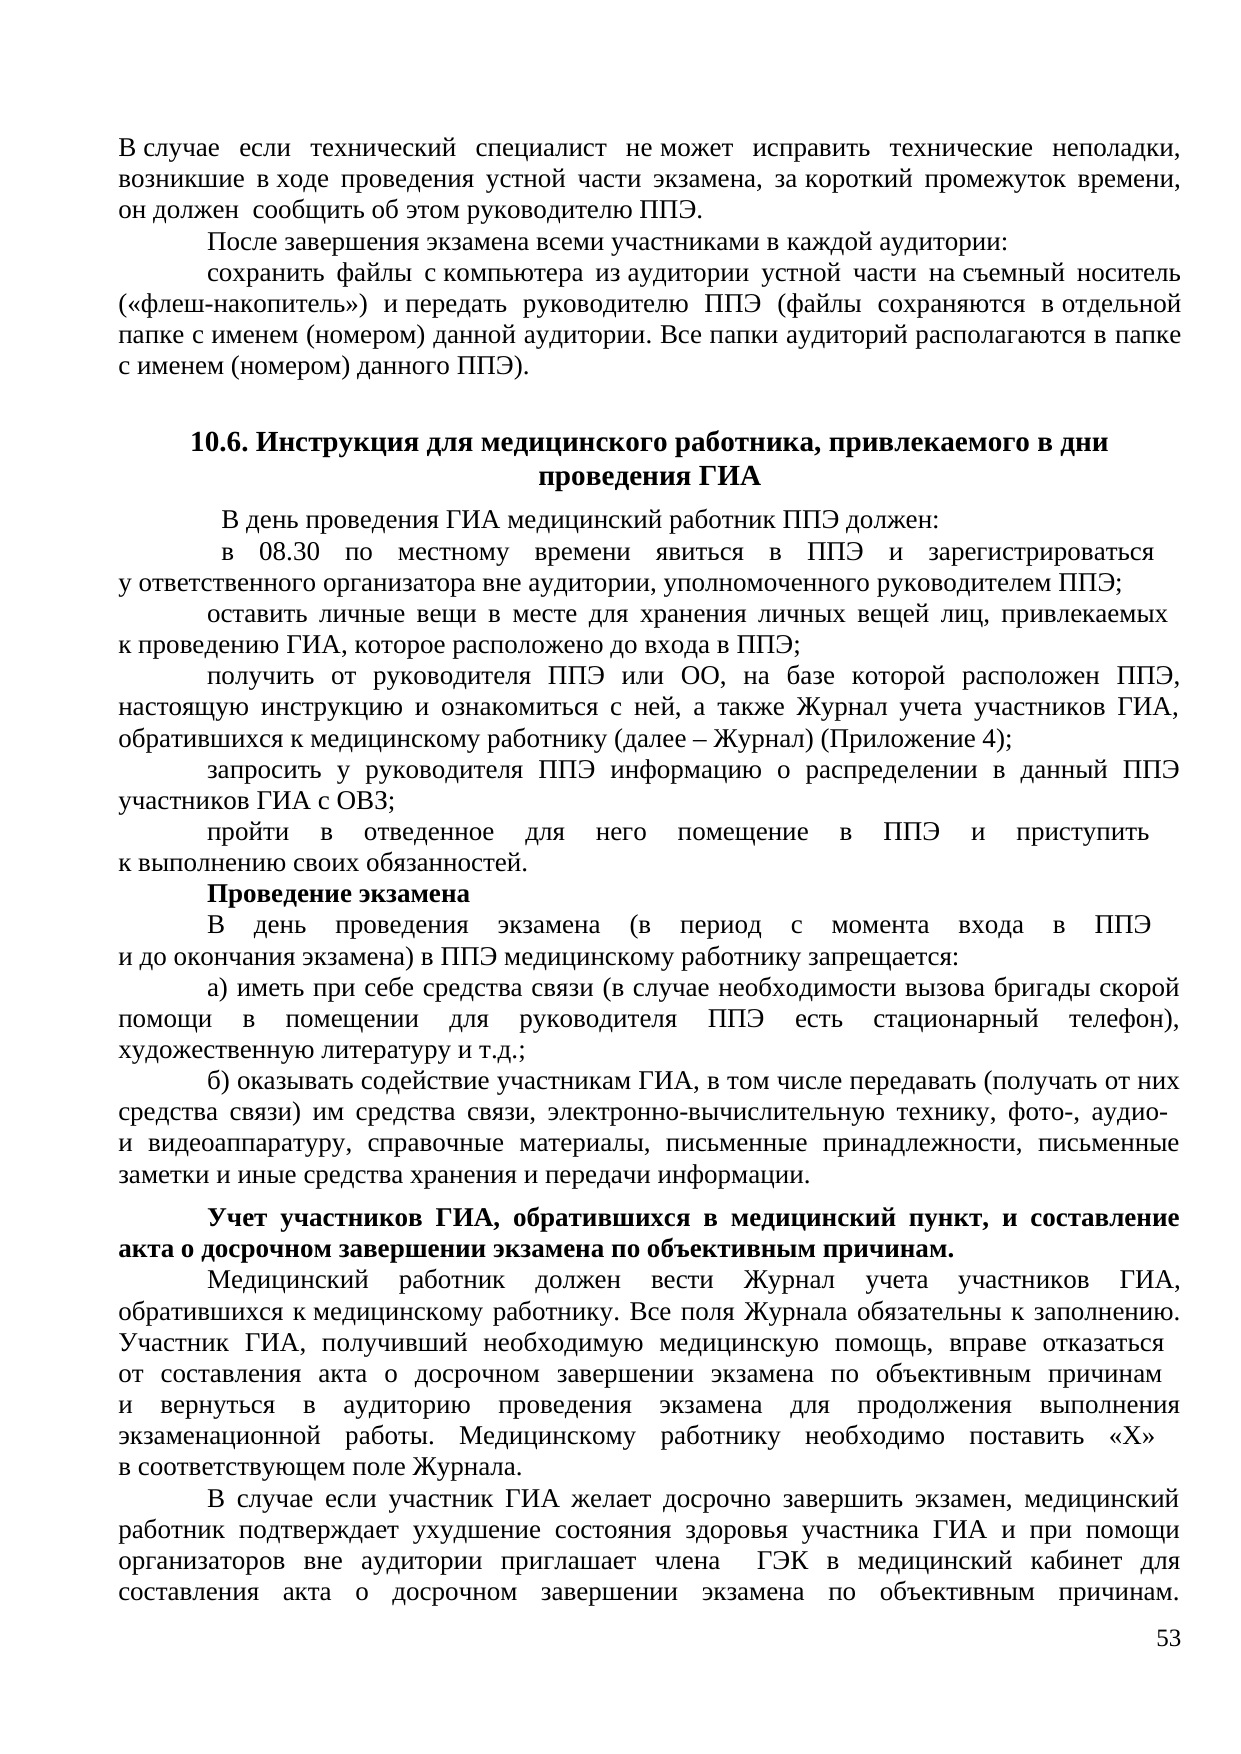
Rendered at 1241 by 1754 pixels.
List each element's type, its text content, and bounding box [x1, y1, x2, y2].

text в 08.30 по местному времени явиться в ППЭ и зарегистрироваться у ответственного организатора вне аудитории, уполномоченного руководителем ППЭ; [118, 535, 1181, 597]
text пройти в отведенное для него помещение в ППЭ и приступить к выполнению своих обязанностей. [118, 815, 1181, 877]
text Медицинский работник должен вести Журнал учета участников ГИА, обратившихся к медицинскому работнику. Все поля Журнала обязательны к заполнению. Участник ГИА, получивший необходимую медицинскую помощь, вправе отказаться от составления акта о досрочном завершении экзамена по объективным причинам и вернуться в аудиторию проведения экзамена для продолжения выполнения экзаменационной работы. Медицинскому работнику необходимо поставить «Х» в соответствующем поле Журнала. [118, 1264, 1181, 1482]
text а) иметь при себе средства связи (в случае необходимости вызова бригады скорой помощи в помещении для руководителя ППЭ есть стационарный телефон), художественную литературу и т.д.; [118, 971, 1181, 1064]
text После завершения экзамена всеми участниками в каждой аудитории: [118, 225, 1181, 256]
text Проведение экзамена [118, 877, 1181, 908]
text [118, 131, 1181, 225]
text получить от руководителя ППЭ или ОО, на базе которой расположен ППЭ, настоящую инструкцию и ознакомиться с ней, а также Журнал учета участников ГИА, обратившихся к медицинскому работнику (далее – Журнал) (Приложение 4); [118, 659, 1181, 753]
text сохранить файлы с компьютера из аудитории устной части на съемный носитель («флеш-накопитель») и передать руководителю ППЭ (файлы сохраняются в отдельной папке с именем (номером) данной аудитории. Все папки аудиторий располагаются в папке с именем (номером) данного ППЭ). [118, 256, 1181, 380]
subtitle 10.6. Инструкция для медицинского работника, привлекаемого в дни проведения ГИА [118, 424, 1181, 491]
text В день проведения экзамена (в период с момента входа в ППЭ и до окончания экзамена) в ППЭ медицинскому работнику запрещается: [118, 908, 1181, 971]
text В день проведения ГИА медицинский работник ППЭ должен: [118, 504, 1181, 535]
text запросить у руководителя ППЭ информацию о распределении в данный ППЭ участников ГИА с ОВЗ; [118, 753, 1181, 815]
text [118, 1482, 1181, 1606]
text б) оказывать содействие участникам ГИА, в том числе передавать (получать от них средства связи) им средства связи, электронно-вычислительную технику, фото-, аудио- и видеоаппаратуру, справочные материалы, письменные принадлежности, письменные заметки и иные средства хранения и передачи информации. [118, 1064, 1181, 1189]
text Учет участников ГИА, обратившихся в медицинский пункт, и составление акта о досрочном завершении экзамена по объективным причинам. [118, 1201, 1181, 1264]
text оставить личные вещи в месте для хранения личных вещей лиц, привлекаемых к проведению ГИА, которое расположено до входа в ППЭ; [118, 597, 1181, 659]
